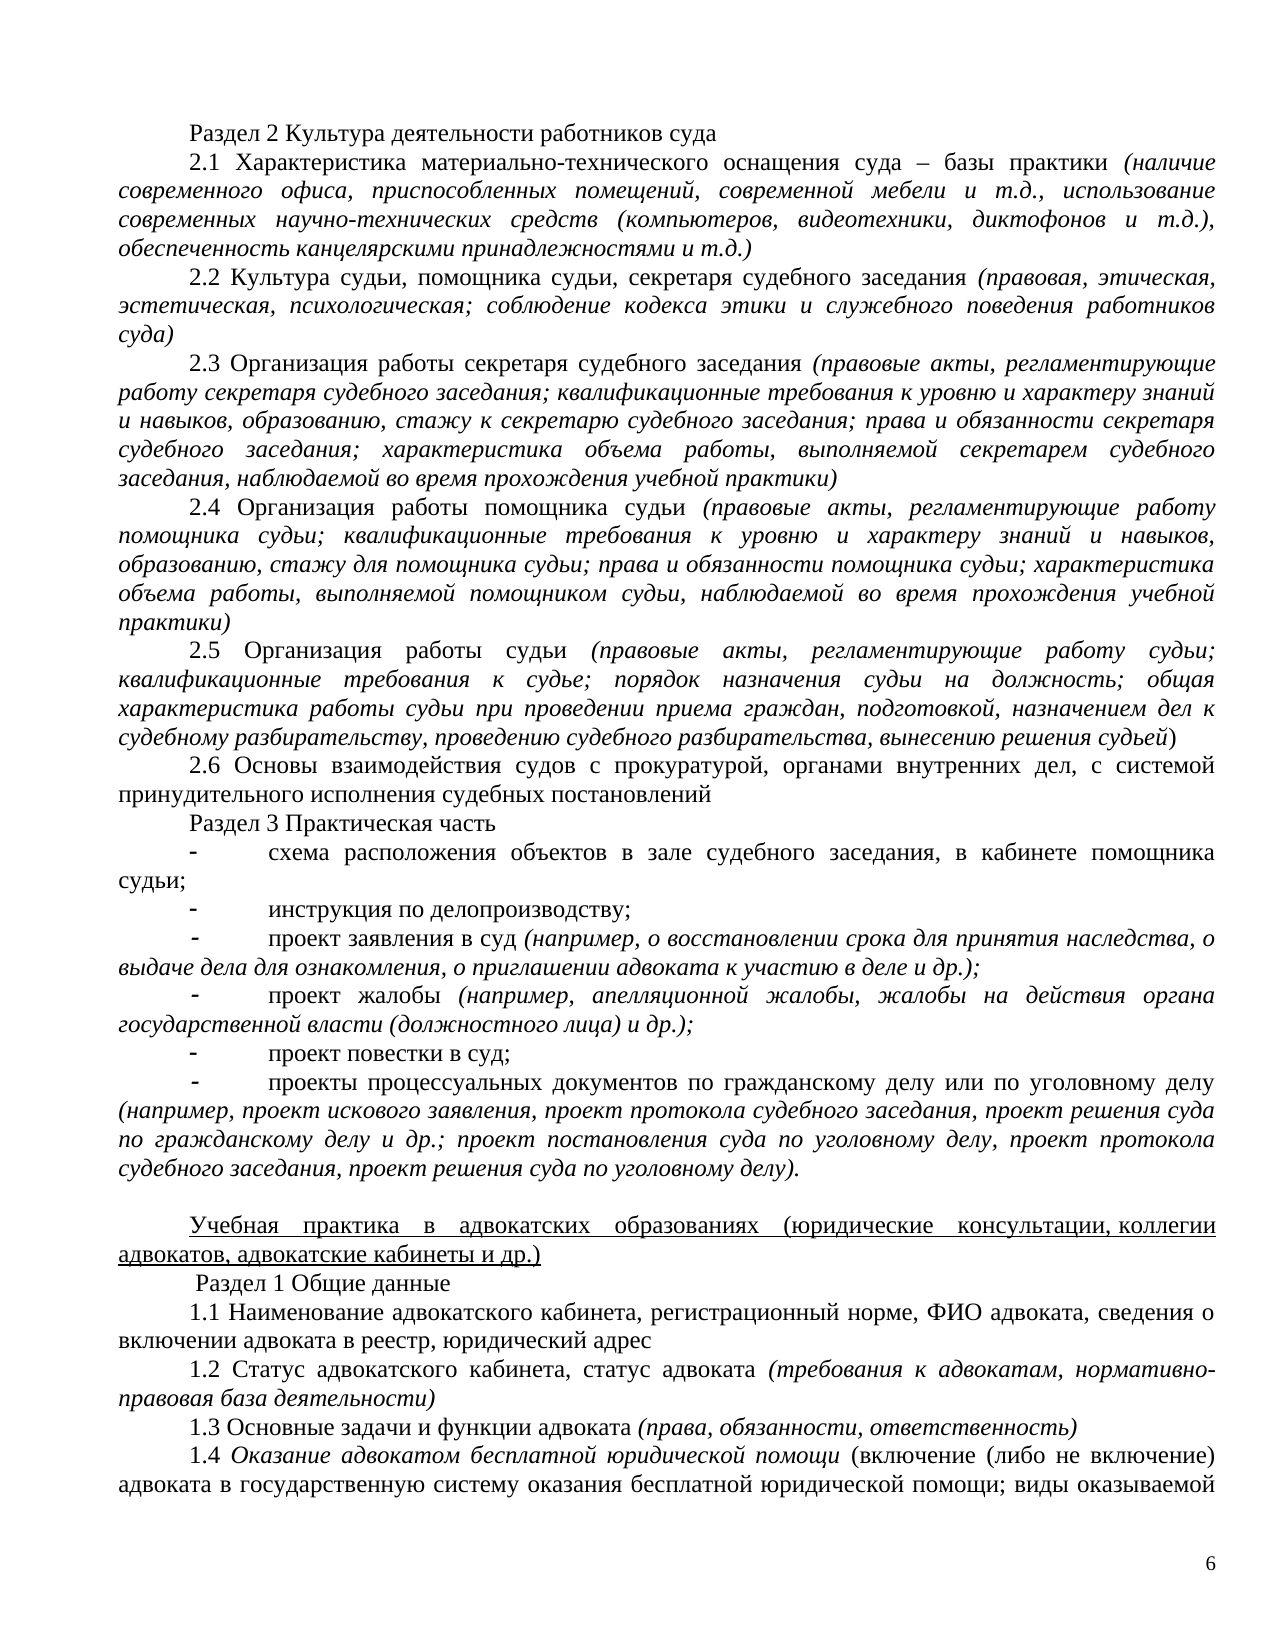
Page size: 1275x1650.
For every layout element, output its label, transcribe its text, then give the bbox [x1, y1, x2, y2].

list проект жалобы (например, апелляционной жалобы, жалобы на действия органа государственной власти (должностного лица) и др.); [118, 981, 1216, 1038]
text Раздел 3 Практическая часть [118, 808, 1216, 837]
text 2.3 Организация работы секретаря судебного заседания (правовые акты, регламентирующие работу секретаря судебного заседания; квалификационные требования к уровню и характеру знаний и навыков, образованию, стажу к секретарю судебного заседания; права и обязанности секретаря судебного заседания; характеристика объема работы, выполняемой секретарем судебного заседания, наблюдаемой во время прохождения учебной практики) [118, 348, 1216, 492]
list схема расположения объектов в зале судебного заседания, в кабинете помощника судьи; [118, 837, 1216, 894]
text Раздел 2 Культура деятельности работников суда [118, 118, 1216, 147]
text 1.2 Статус адвокатского кабинета, статус адвоката (требования к адвокатам, нормативно-правовая база деятельности) [118, 1354, 1216, 1412]
text 2.6 Основы взаимодействия судов с прокуратурой, органами внутренних дел, с системой принудительного исполнения судебных постановлений [118, 751, 1216, 808]
text 2.4 Организация работы помощника судьи (правовые акты, регламентирующие работу помощника судьи; квалификационные требования к уровню и характеру знаний и навыков, образованию, стажу для помощника судьи; права и обязанности помощника судьи; характеристика объема работы, выполняемой помощником судьи, наблюдаемой во время прохождения учебной практики) [118, 492, 1216, 636]
list проект заявления в суд (например, о восстановлении срока для принятия наследства, о выдаче дела для ознакомления, о приглашении адвоката к участию в деле и др.); [118, 923, 1216, 981]
text 2.1 Характеристика материально-технического оснащения суда – базы практики (наличие современного офиса, приспособленных помещений, современной мебели и т.д., использование современных научно-технических средств (компьютеров, видеотехники, диктофонов и т.д.), обеспеченность канцелярскими принадлежностями и т.д.) [118, 147, 1216, 262]
text 2.2 Культура судьи, помощника судьи, секретаря судебного заседания (правовая, этическая, эстетическая, психологическая; соблюдение кодекса этики и служебного поведения работников суда) [118, 262, 1216, 348]
text 1.3 Основные задачи и функции адвоката (права, обязанности, ответственность) [118, 1412, 1216, 1441]
text Учебная практика в адвокатских образованиях (юридические консультации, коллегии адвокатов, адвокатские кабинеты и др.) [118, 1211, 1216, 1268]
text 1.1 Наименование адвокатского кабинета, регистрационный норме, ФИО адвоката, сведения о включении адвоката в реестр, юридический адрес [118, 1297, 1216, 1354]
list инструкция по делопроизводству; [118, 894, 1216, 923]
list проекты процессуальных документов по гражданскому делу или по уголовному делу (например, проект искового заявления, проект протокола судебного заседания, проект решения суда по гражданскому делу и др.; проект постановления суда по уголовному делу, проект протокола судебного заседания, проект решения суда по уголовному делу). [118, 1067, 1216, 1182]
text Раздел 1 Общие данные [118, 1268, 1216, 1297]
text 2.5 Организация работы судьи (правовые акты, регламентирующие работу судьи; квалификационные требования к судье; порядок назначения судьи на должность; общая характеристика работы судьи при проведении приема граждан, подготовкой, назначением дел к судебному разбирательству, проведению судебного разбирательства, вынесению решения судьей) [118, 636, 1216, 751]
list проект повестки в суд; [118, 1038, 1216, 1067]
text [118, 1441, 1216, 1498]
